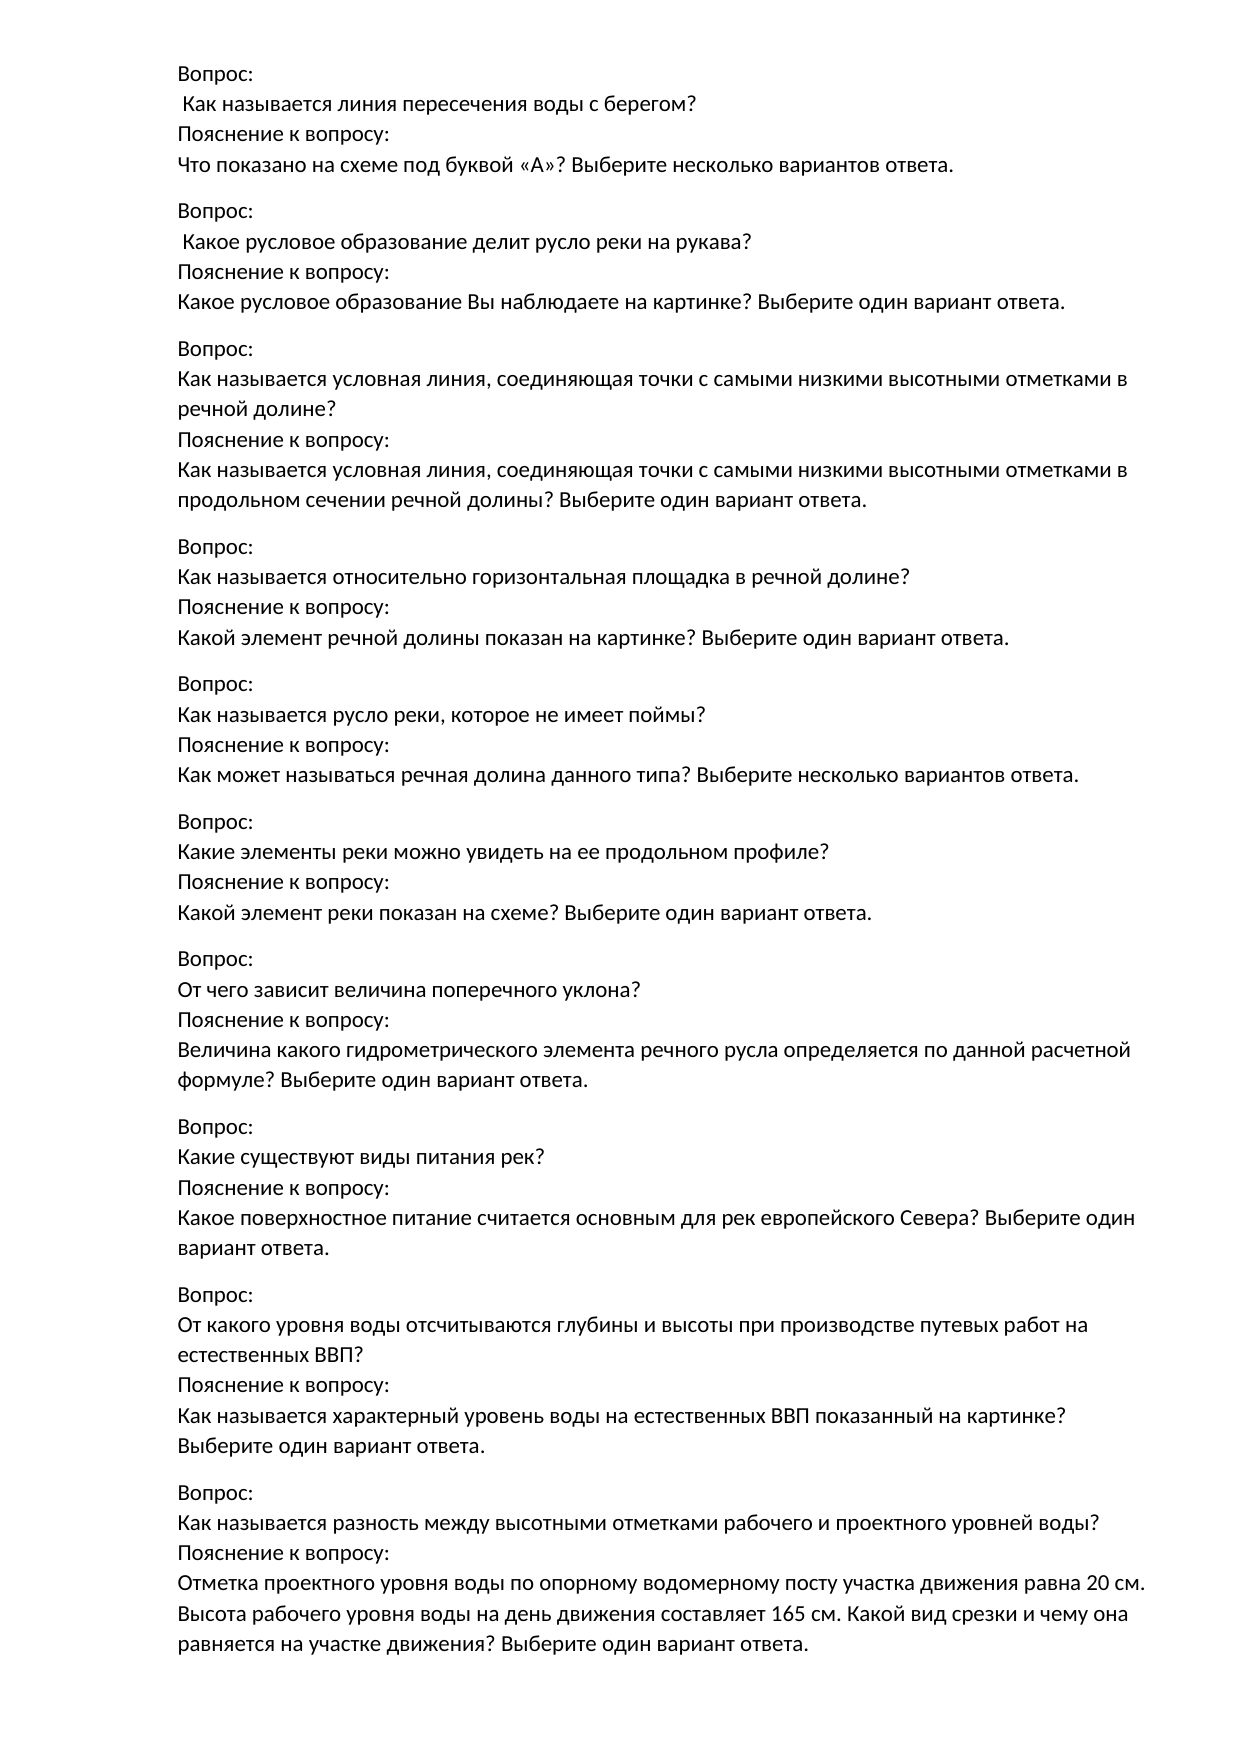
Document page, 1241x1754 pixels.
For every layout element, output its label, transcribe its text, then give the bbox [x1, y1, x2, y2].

text Пояснение к вопросу: [177, 425, 1152, 453]
text Пояснение к вопросу: [177, 592, 1152, 621]
text Как называется русло реки, которое не имеет поймы? [177, 700, 1152, 728]
text Как называется относительно горизонтальная площадка в речной долине? [177, 562, 1152, 590]
text Вопрос: [177, 59, 1152, 87]
text Вопрос: [177, 532, 1152, 560]
text Вопрос: [177, 669, 1152, 698]
text Что показано на схеме под буквой «А»? Выберите несколько вариантов ответа. [177, 150, 1152, 178]
text Пояснение к вопросу: [177, 1005, 1152, 1033]
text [177, 119, 1152, 148]
text Какие элементы реки можно увидеть на ее продольном профиле? [177, 837, 1152, 865]
text Как называется разность между высотными отметками рабочего и проектного уровней воды? [177, 1508, 1152, 1536]
text От какого уровня воды отсчитываются глубины и высоты при производстве путевых работ на естественных ВВП? [177, 1310, 1152, 1368]
text Отметка проектного уровня воды по опорному водомерному посту участка движения равна 20 см. Высота рабочего уровня воды на день движения составляет 165 см. Какой вид срезки и чему она равняется на участке движения? Выберите один вариант ответа. [177, 1568, 1152, 1657]
text Пояснение к вопросу: [177, 1371, 1152, 1399]
text Пояснение к вопросу: [177, 1538, 1152, 1566]
text Вопрос: [177, 1280, 1152, 1308]
text Вопрос: [177, 944, 1152, 973]
text Как называется условная линия, соединяющая точки с самыми низкими высотными отметками в речной долине? [177, 364, 1152, 423]
text Какое русловое образование Вы наблюдаете на картинке? Выберите один вариант ответа. [177, 287, 1152, 315]
text Какое русловое образование делит русло реки на рукава? [177, 227, 1152, 255]
text Величина какого гидрометрического элемента речного русла определяется по данной расчетной формуле? Выберите один вариант ответа. [177, 1035, 1152, 1093]
text Какой элемент реки показан на схеме? Выберите один вариант ответа. [177, 898, 1152, 926]
text Как называется линия пересечения воды с берегом? [177, 89, 1152, 117]
text Какой элемент речной долины показан на картинке? Выберите один вариант ответа. [177, 623, 1152, 651]
text Вопрос: [177, 334, 1152, 362]
text Пояснение к вопросу: [177, 1173, 1152, 1201]
text Вопрос: [177, 197, 1152, 225]
text Пояснение к вопросу: [177, 730, 1152, 758]
text Вопрос: [177, 1112, 1152, 1140]
text Какие существуют виды питания рек? [177, 1142, 1152, 1171]
text Вопрос: [177, 807, 1152, 835]
text Как может называться речная долина данного типа? Выберите несколько вариантов ответа. [177, 760, 1152, 788]
text От чего зависит величина поперечного уклона? [177, 975, 1152, 1003]
text Пояснение к вопросу: [177, 867, 1152, 896]
text Как называется условная линия, соединяющая точки с самыми низкими высотными отметками в продольном сечении речной долины? Выберите один вариант ответа. [177, 455, 1152, 513]
text Вопрос: [177, 1478, 1152, 1506]
text Как называется характерный уровень воды на естественных ВВП показанный на картинке? Выберите один вариант ответа. [177, 1401, 1152, 1459]
text Пояснение к вопросу: [177, 257, 1152, 285]
text Какое поверхностное питание считается основным для рек европейского Севера? Выберите один вариант ответа. [177, 1203, 1152, 1261]
